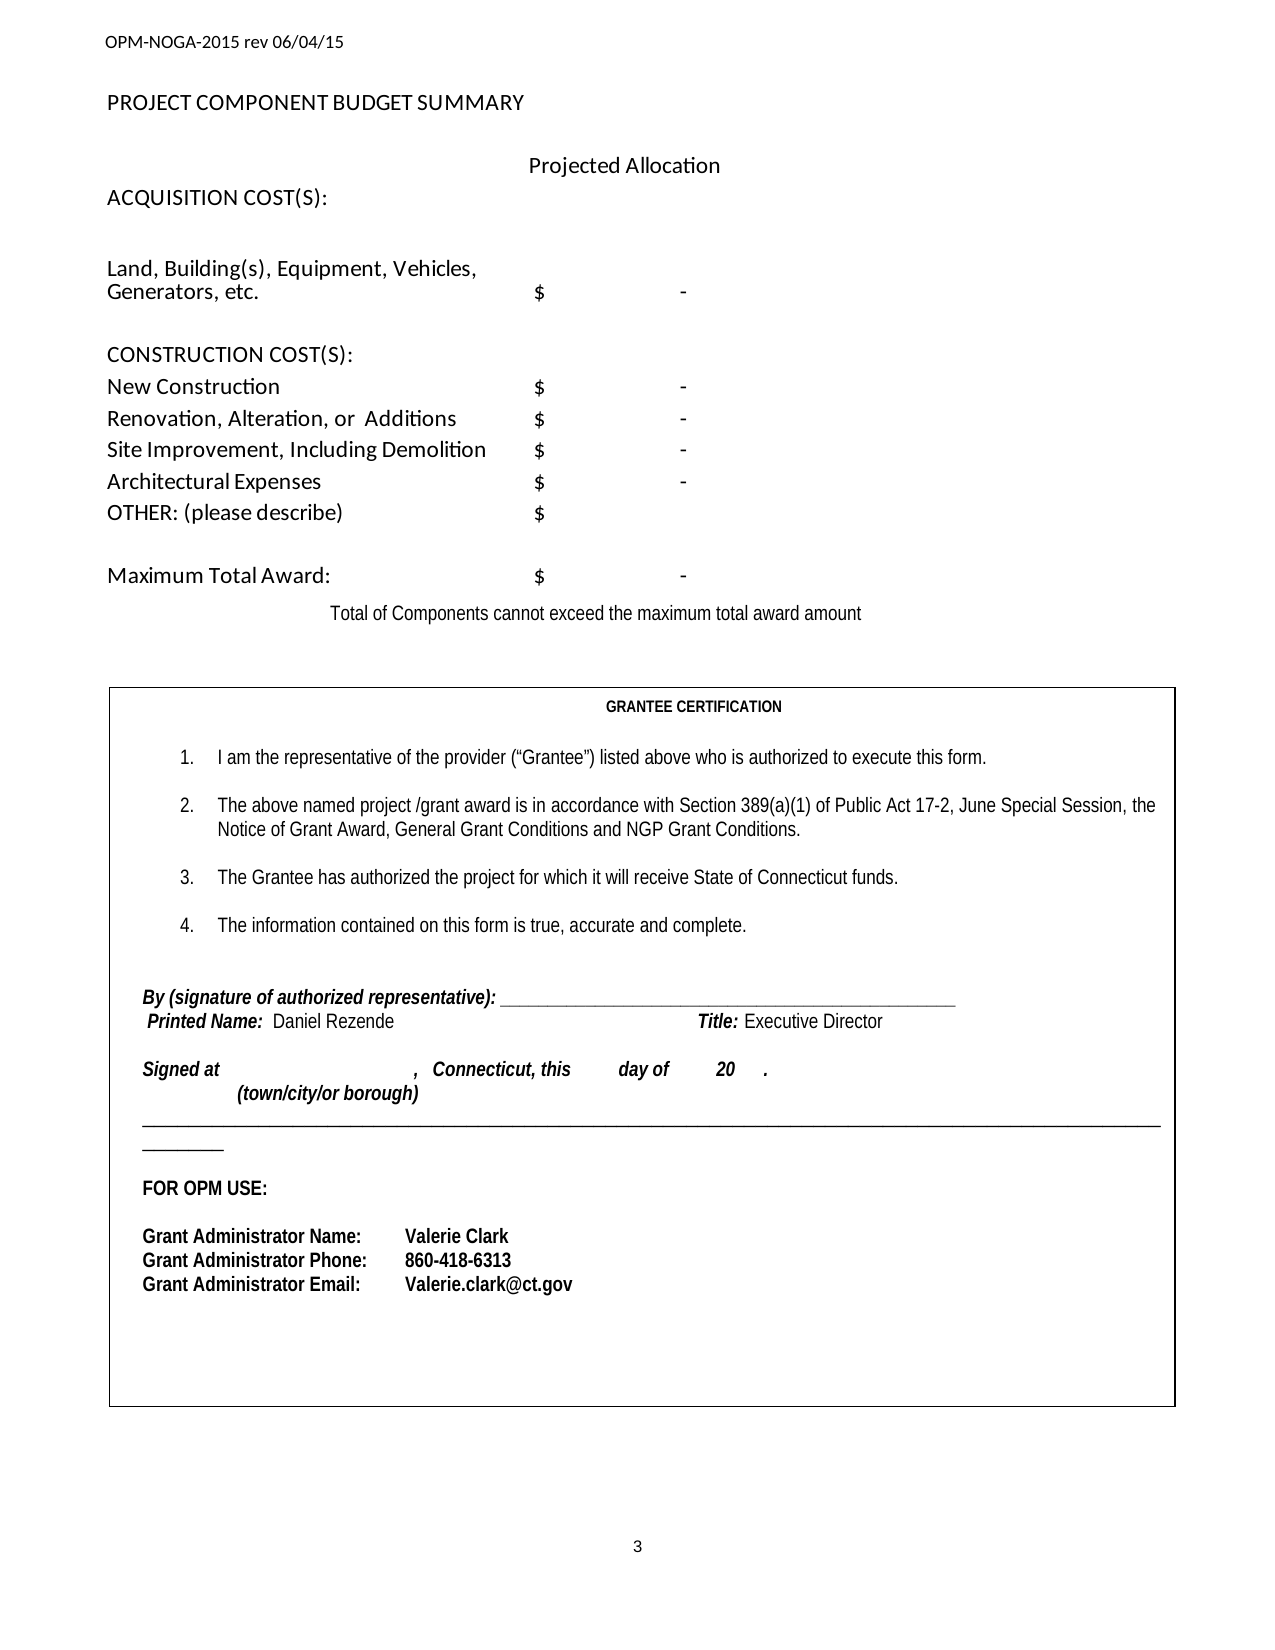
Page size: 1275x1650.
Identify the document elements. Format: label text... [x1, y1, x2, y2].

text By (signature of authorized representative): ________________________________________________ [142, 984, 1170, 1008]
text Grant Administrator Email: Valerie.clark@ct.gov [142, 1272, 1170, 1296]
text Grant Administrator Name: Valerie Clark [142, 1224, 1170, 1248]
text Signed at , Connecticut, this day of 20 . [142, 1056, 1170, 1080]
text Printed Name: Daniel Rezende Title: Executive Director [142, 1008, 1170, 1032]
list The information contained on this form is true, accurate and complete. [180, 913, 1170, 937]
list I am the representative of the provider (“Grantee”) listed above who is authorized to execute this form. [180, 745, 1170, 769]
text Grant Administrator Phone: 860-418-6313 [142, 1248, 1170, 1272]
text FOR OPM USE: [142, 1176, 1170, 1200]
list The Grantee has authorized the project for which it will receive State of Connecticut funds. [180, 865, 1170, 889]
text _______________________________________________________________________________________________ [142, 1104, 1170, 1152]
text (town/city/or borough) [142, 1080, 1170, 1104]
list GRANTEE CERTIFICATION [217, 697, 1170, 716]
text Total of Components cannot exceed the maximum total award amount [105, 601, 1170, 625]
list The above named project /grant award is in accordance with Section 389(a)(1) of Public Act 17-2, June Special Session, the Notice of Grant Award, General Grant Conditions and NGP Grant Conditions. [180, 793, 1170, 841]
